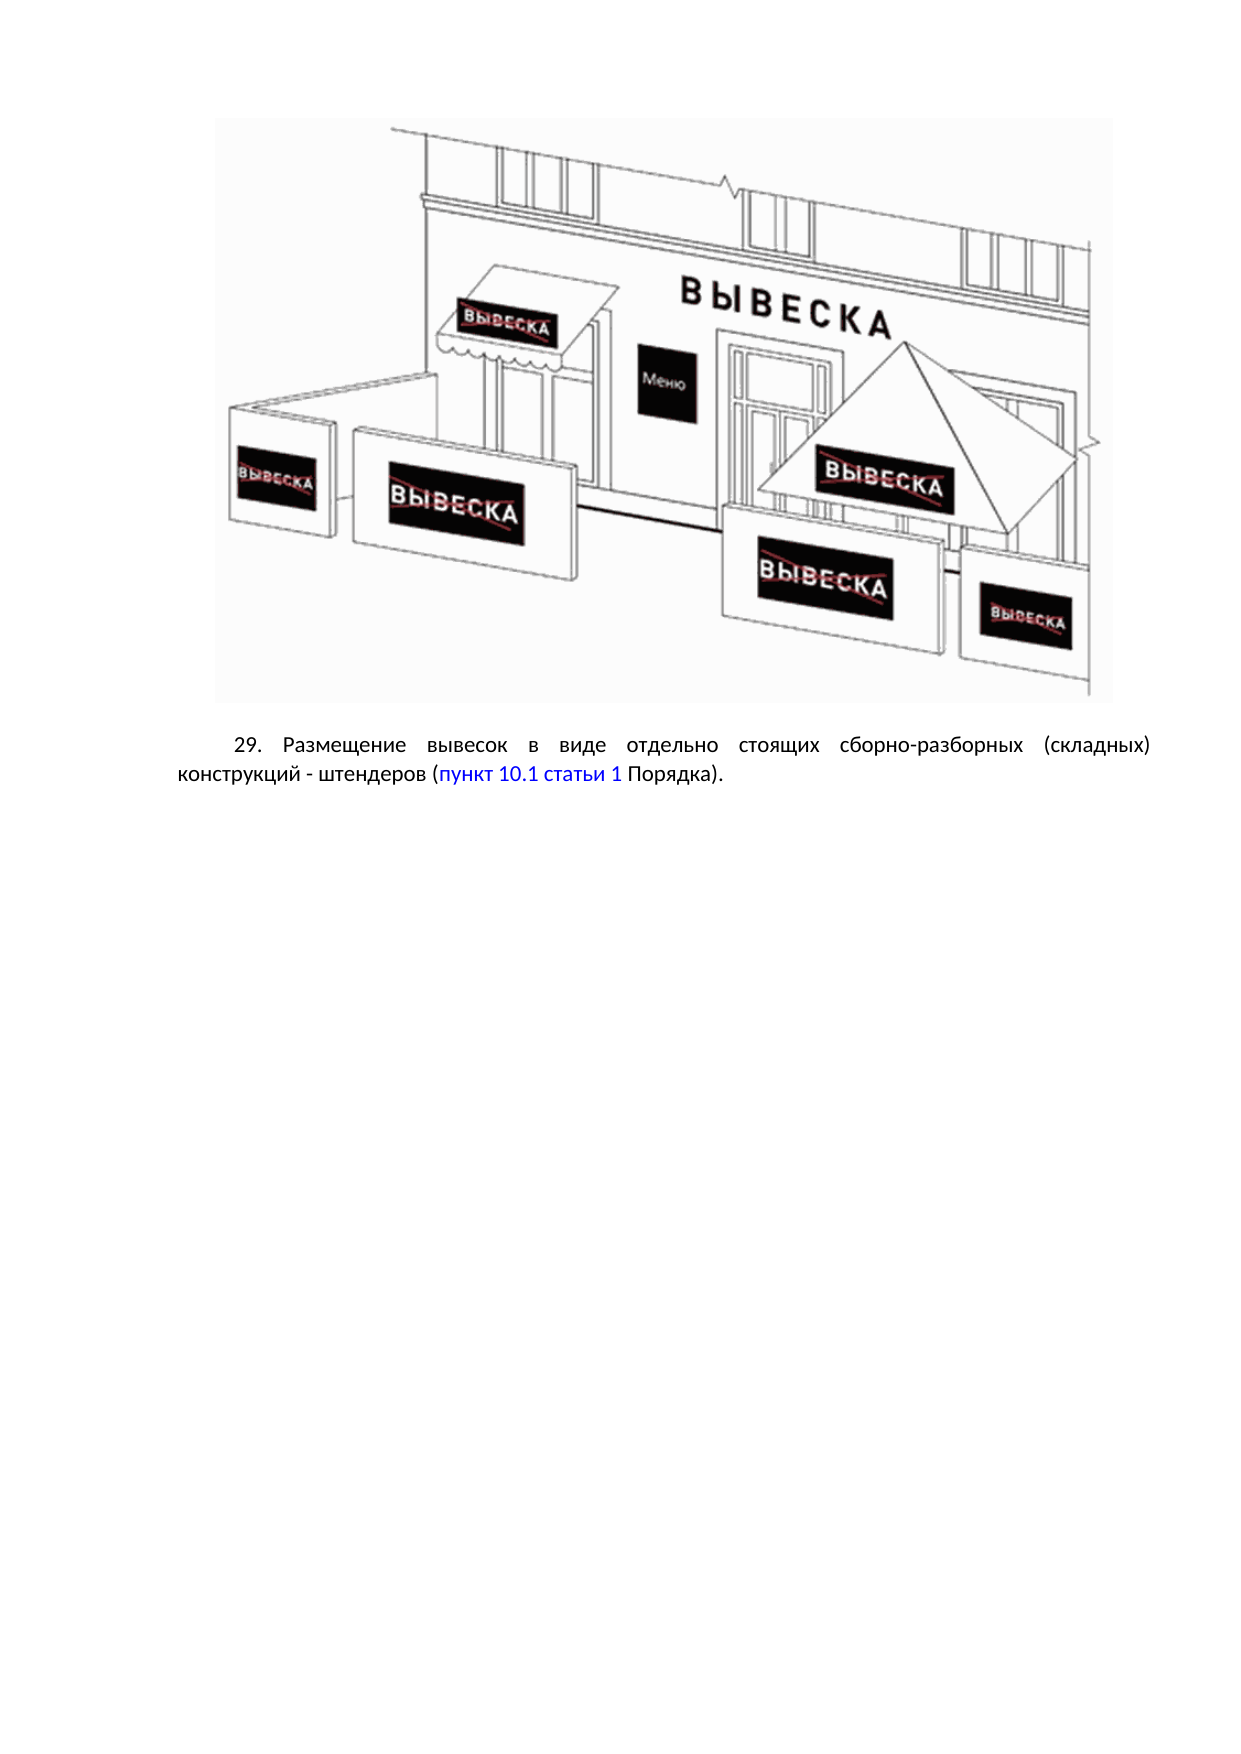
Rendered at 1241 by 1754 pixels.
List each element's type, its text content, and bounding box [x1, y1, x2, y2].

picture [215, 118, 1113, 703]
text 29. Размещение вывесок в виде отдельно стоящих сборно-разборных (складных) конструкций - штендеров (пункт 10.1 статьи 1 Порядка). [177, 731, 1152, 787]
